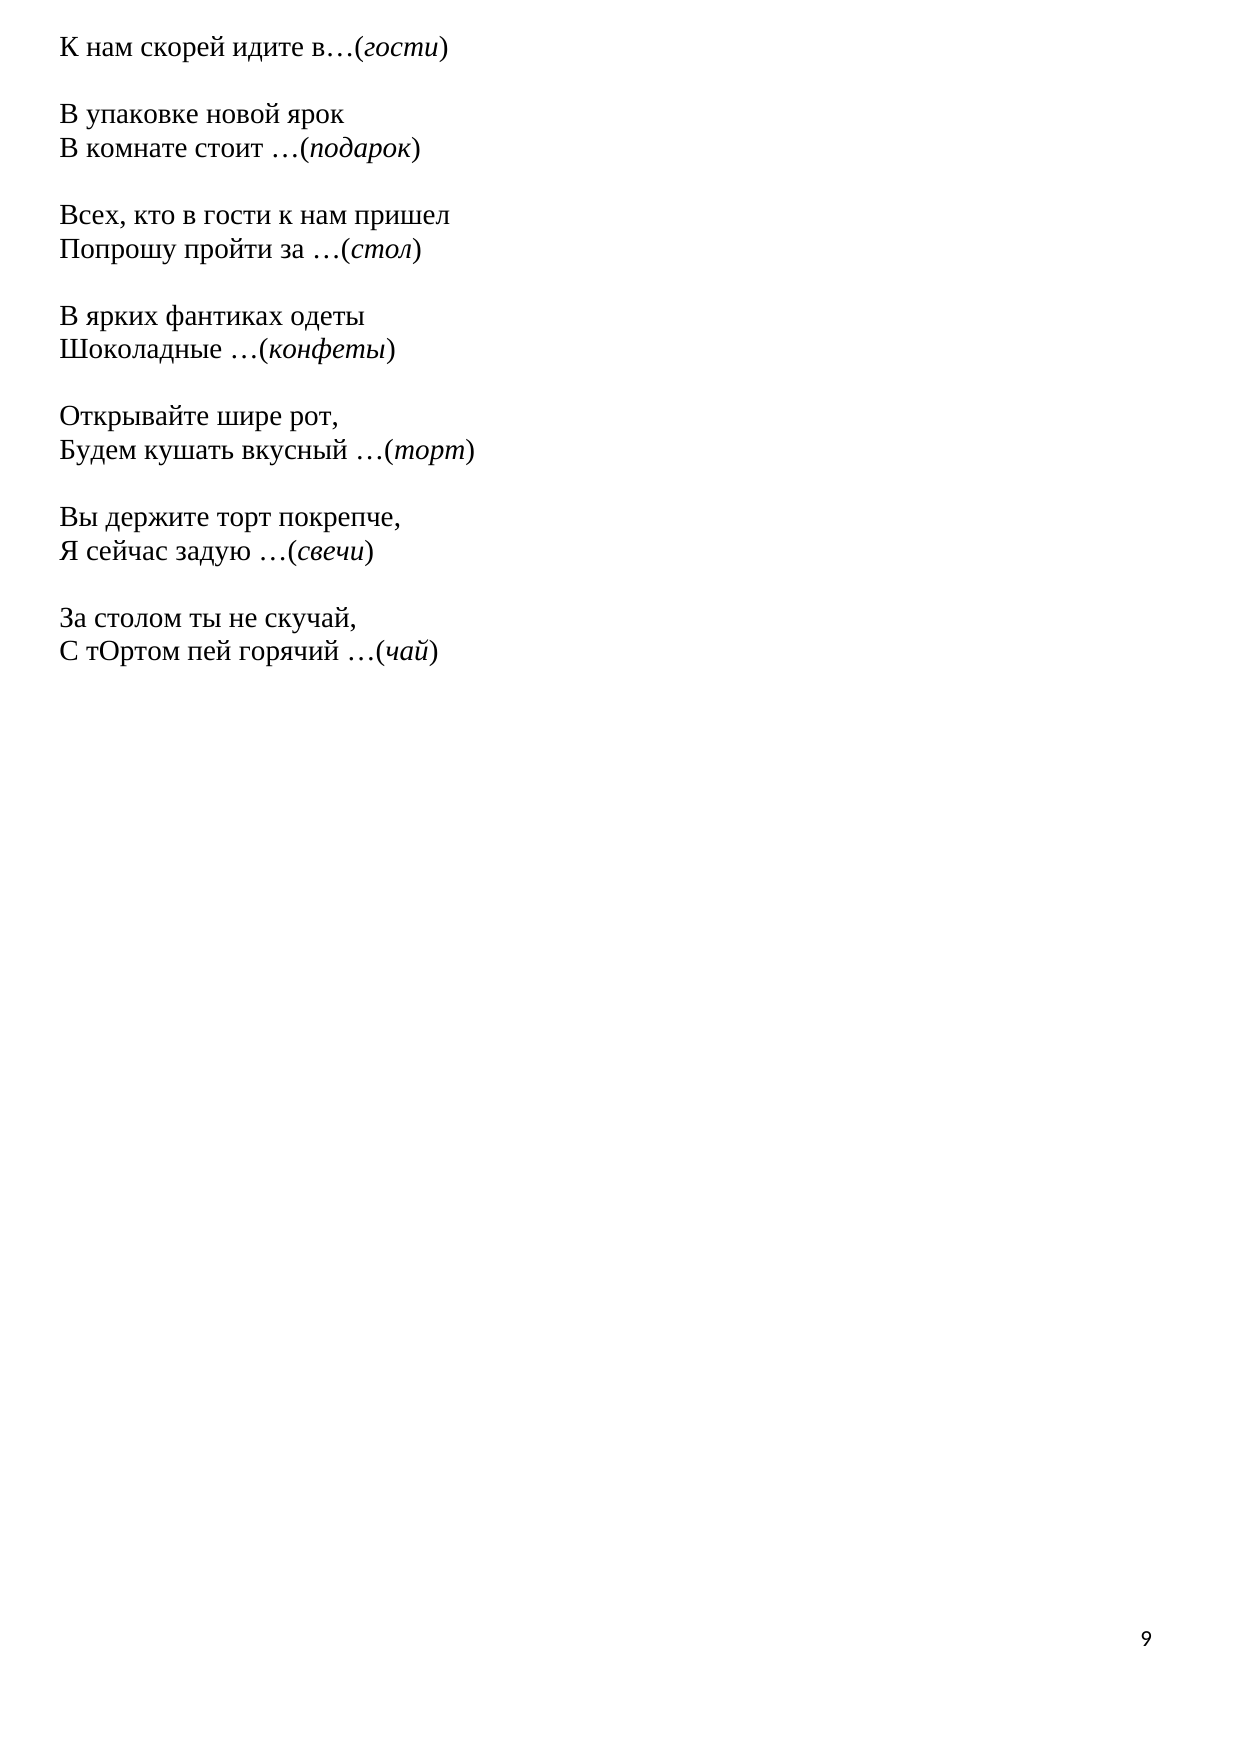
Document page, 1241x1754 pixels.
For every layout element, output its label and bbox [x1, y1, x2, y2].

text [59, 29, 1152, 695]
